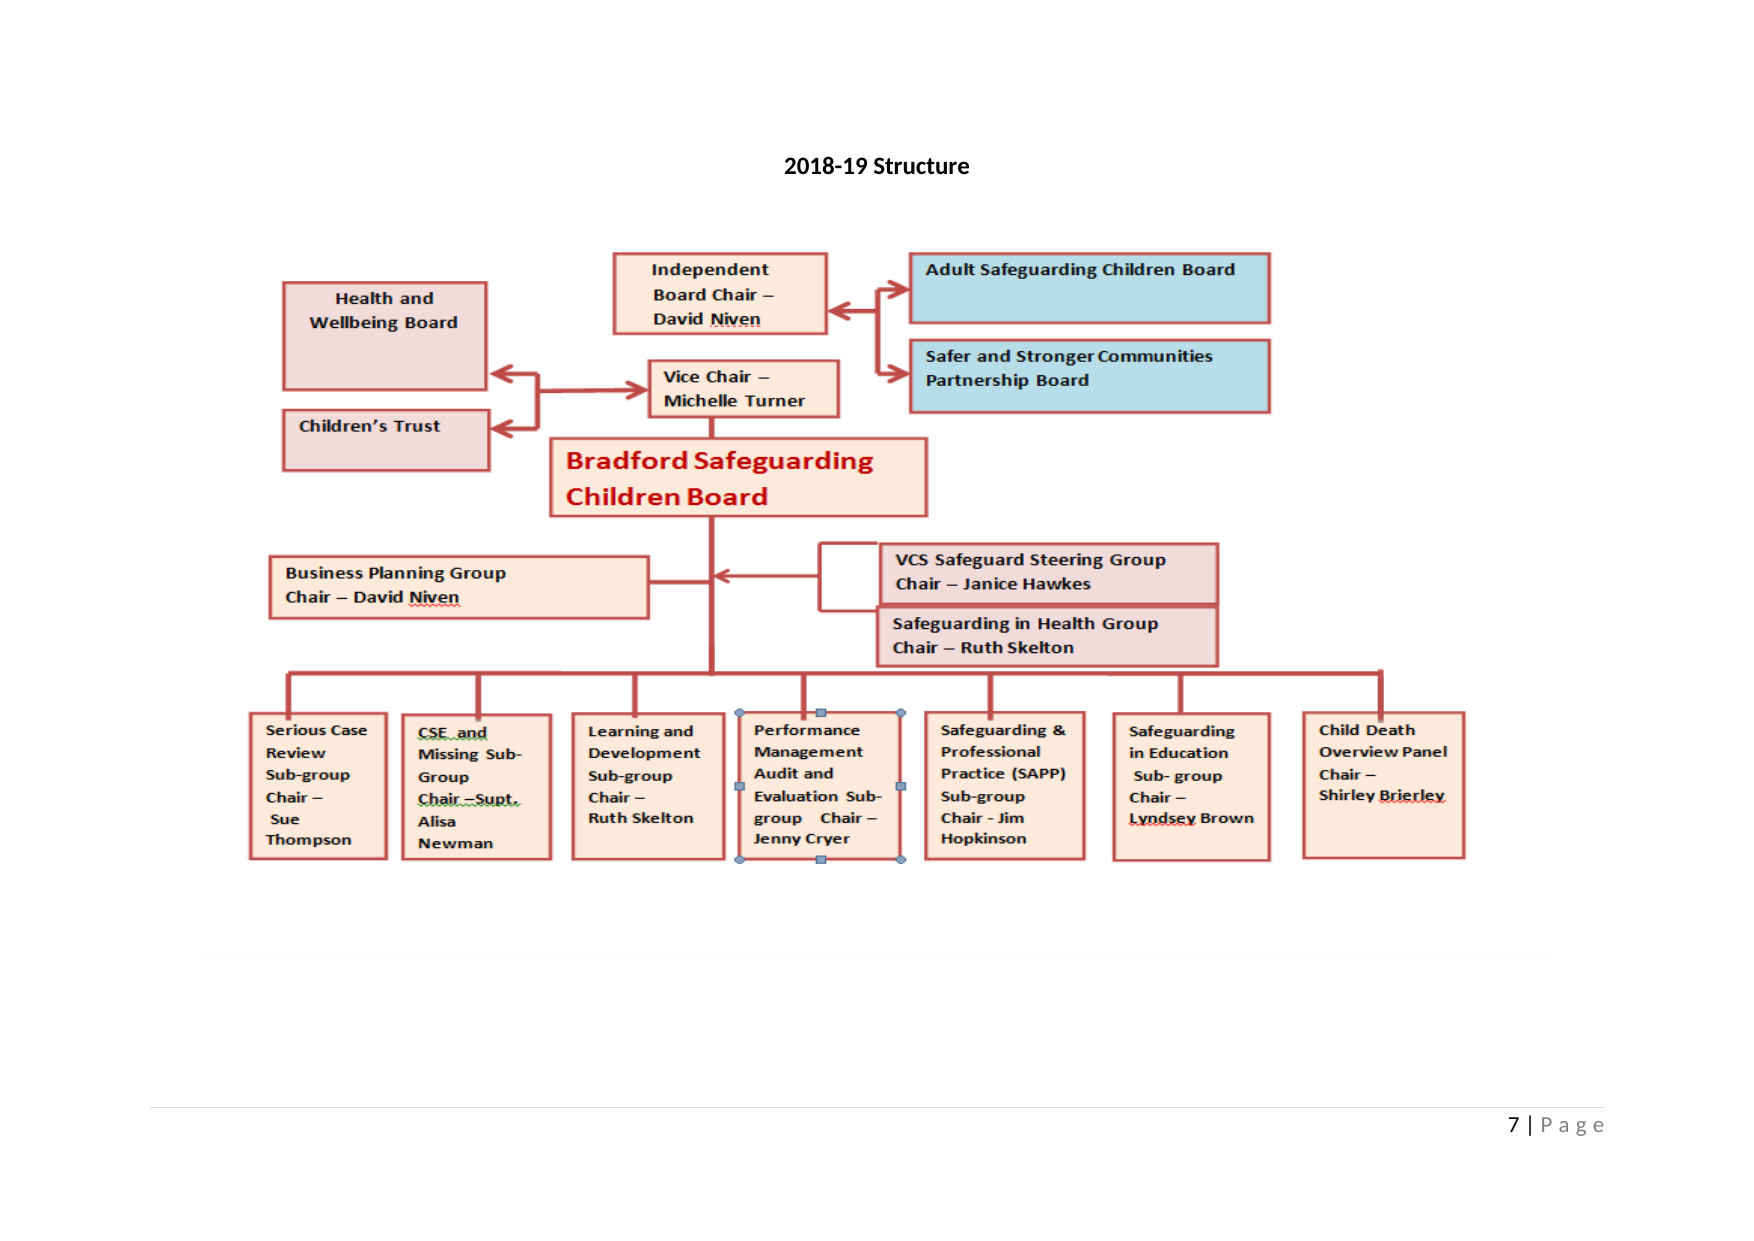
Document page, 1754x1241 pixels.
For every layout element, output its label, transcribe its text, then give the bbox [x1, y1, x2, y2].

picture [197, 205, 1557, 953]
text 2018-19 Structure [150, 150, 1604, 181]
